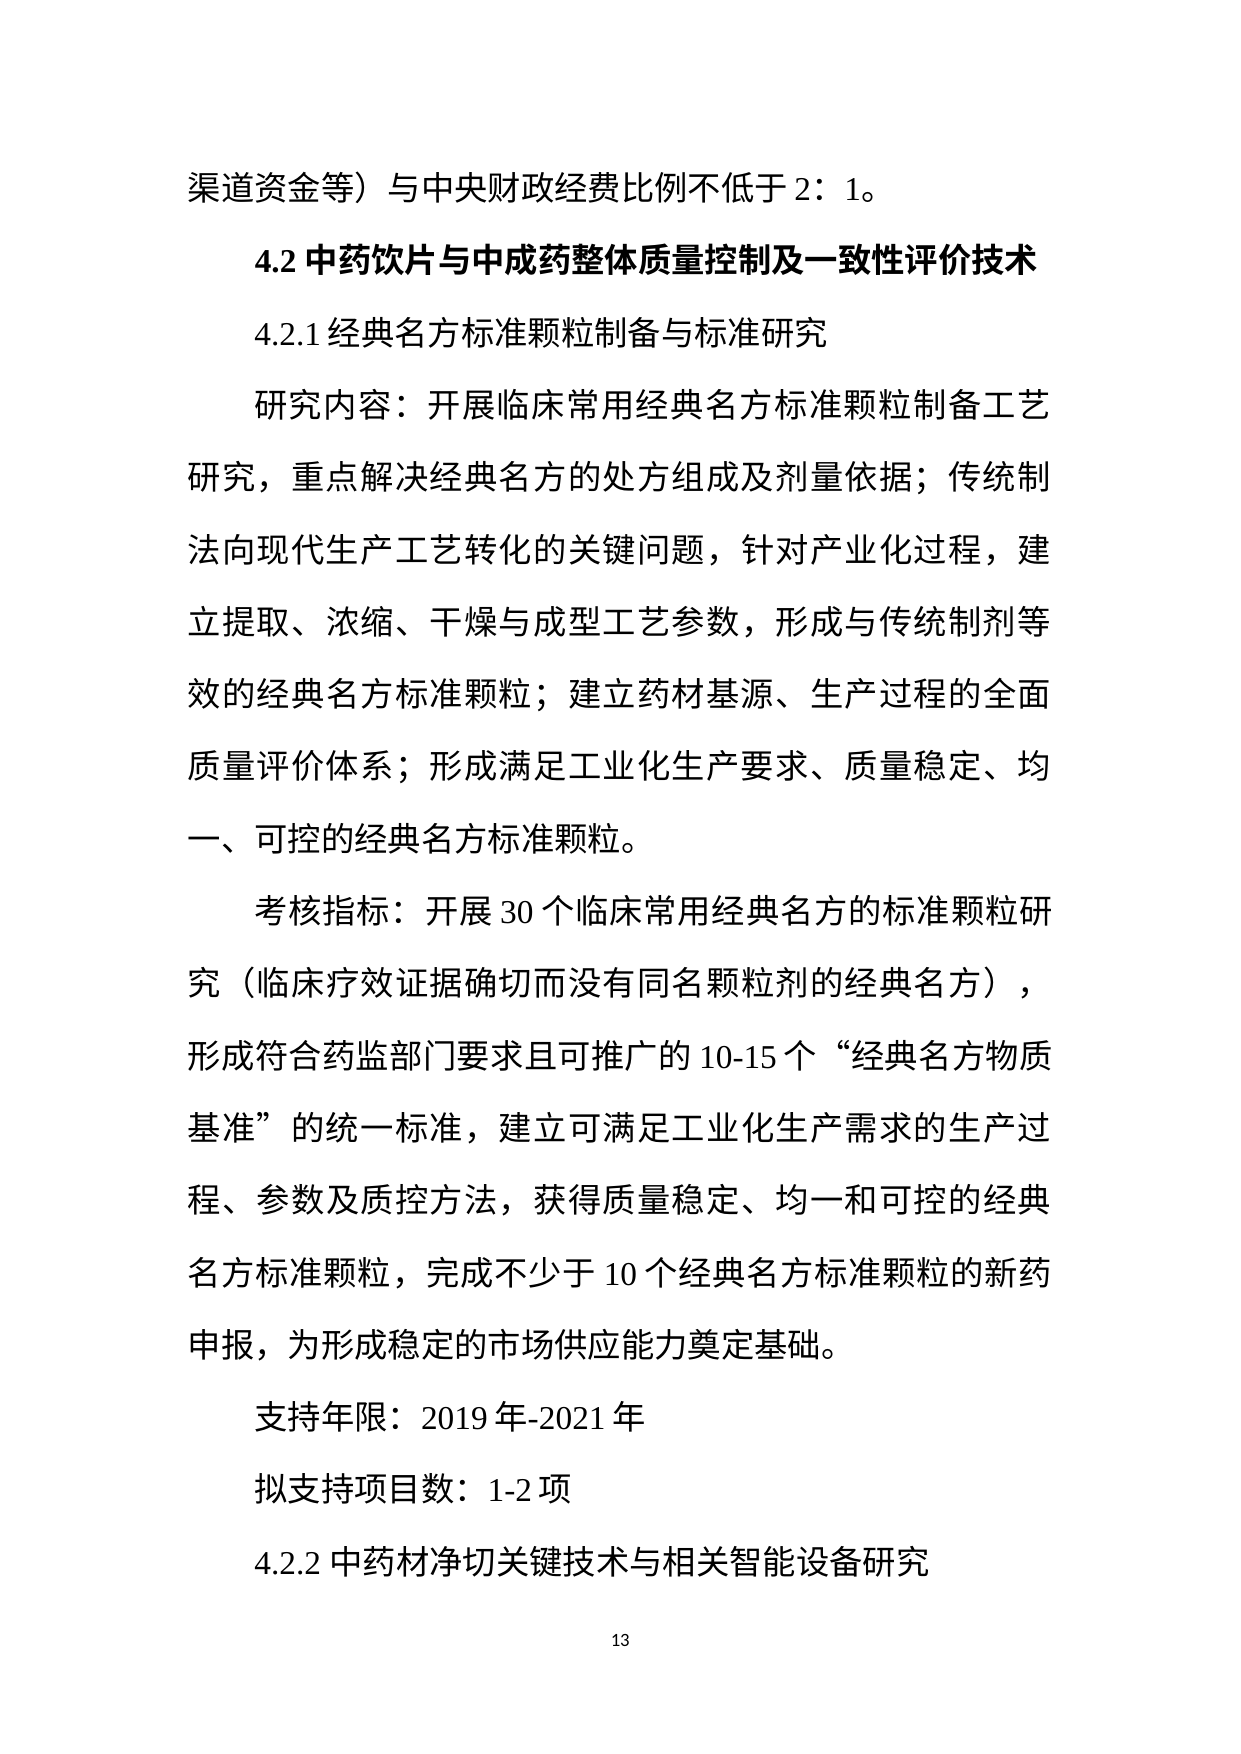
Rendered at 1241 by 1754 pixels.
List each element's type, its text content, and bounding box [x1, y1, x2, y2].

text 4.2 中药饮片与中成药整体质量控制及一致性评价技术 [187, 234, 1053, 282]
text 4.2.1经典名方标准颗粒制备与标准研究 [187, 307, 1053, 355]
text 考核指标：开展30个临床常用经典名方的标准颗粒研究（临床疗效证据确切而没有同名颗粒剂的经典名方），形成符合药监部门要求且可推广的10-15个“经典名方物质基准”的统一标准，建立可满足工业化生产需求的生产过程、参数及质控方法，获得质量稳定、均一和可控的经典名方标准颗粒，完成不少于10个经典名方标准颗粒的新药申报，为形成稳定的市场供应能力奠定基础。 [187, 885, 1053, 1367]
text 支持年限：2019年-2021年 [187, 1391, 1053, 1439]
text 4.2.2 中药材净切关键技术与相关智能设备研究 [187, 1536, 1053, 1584]
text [187, 162, 1053, 210]
text 研究内容：开展临床常用经典名方标准颗粒制备工艺研究，重点解决经典名方的处方组成及剂量依据；传统制法向现代生产工艺转化的关键问题，针对产业化过程，建立提取、浓缩、干燥与成型工艺参数，形成与传统制剂等效的经典名方标准颗粒；建立药材基源、生产过程的全面质量评价体系；形成满足工业化生产要求、质量稳定、均一、可控的经典名方标准颗粒。 [187, 379, 1053, 861]
text 拟支持项目数：1-2项 [187, 1463, 1053, 1511]
